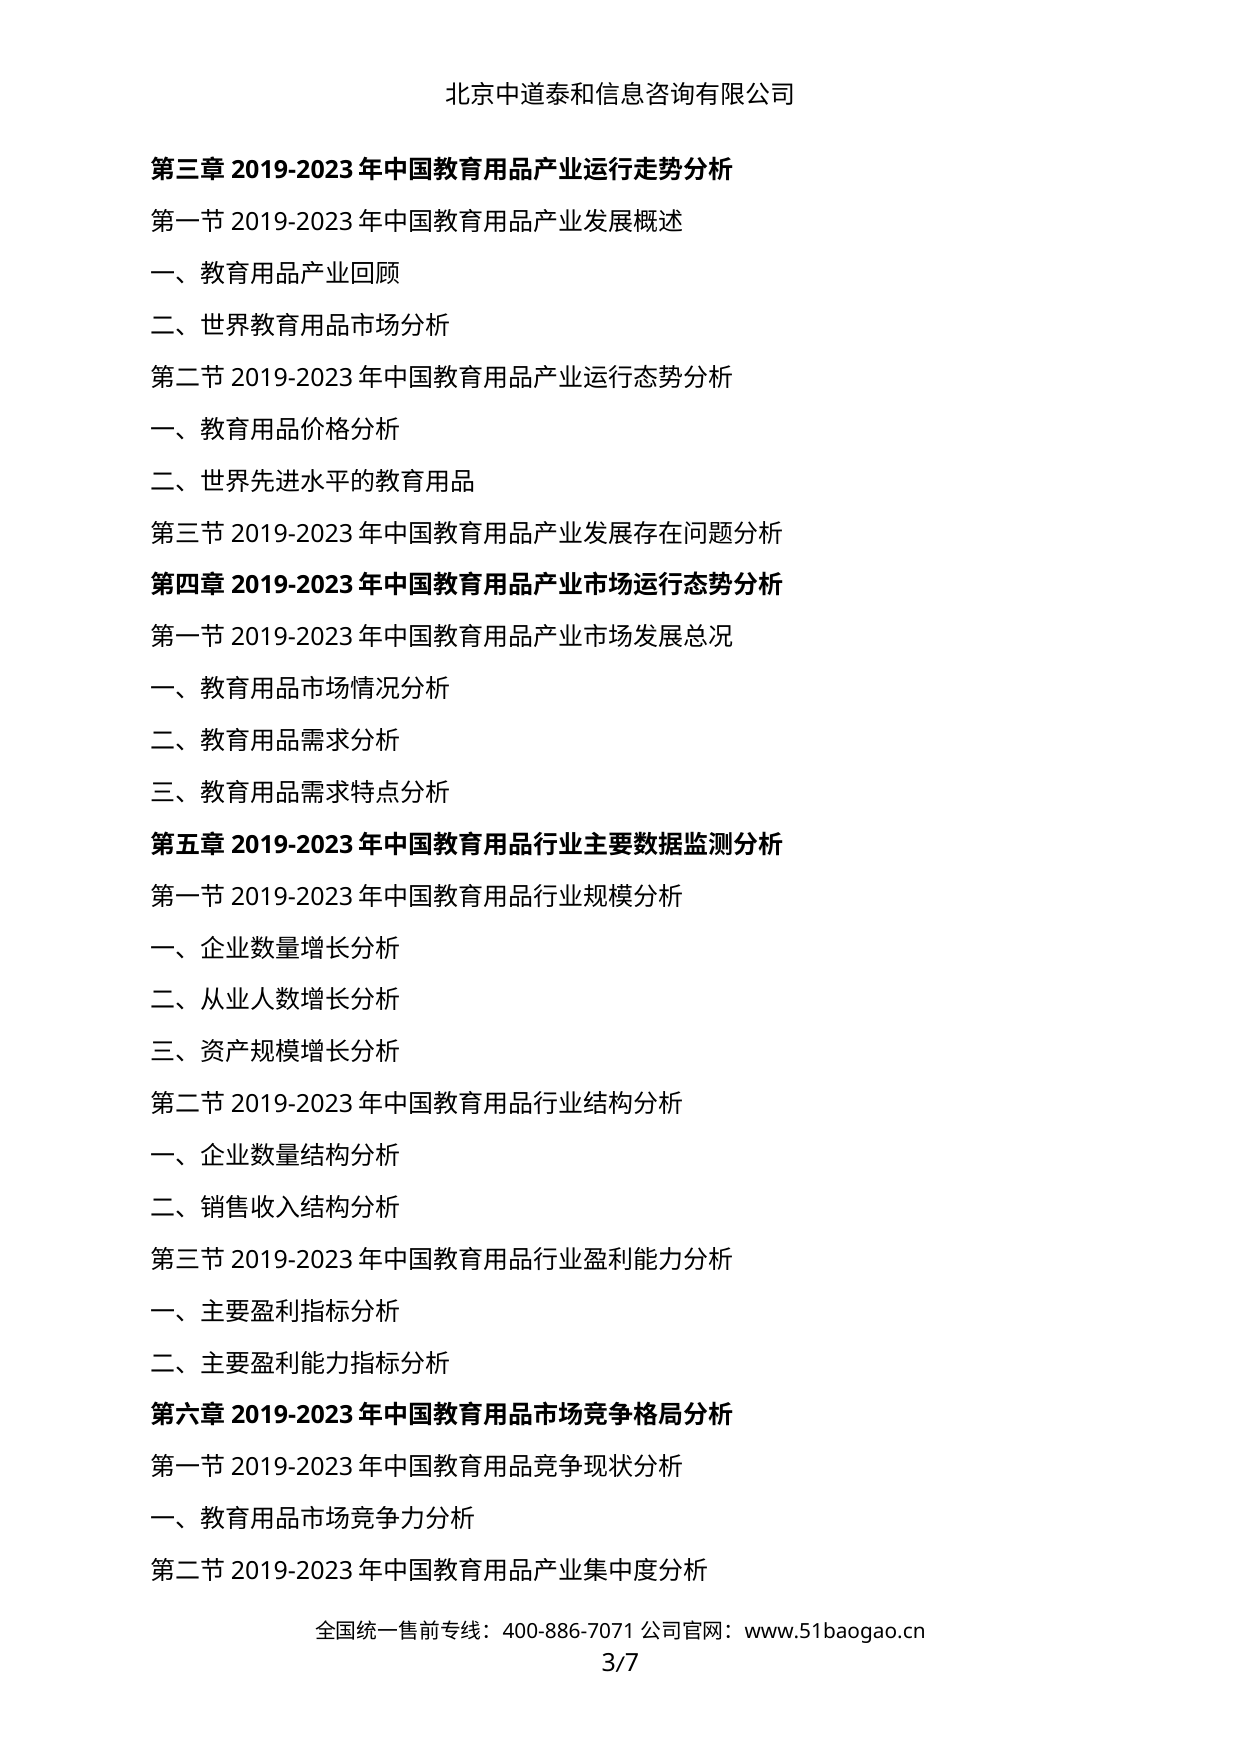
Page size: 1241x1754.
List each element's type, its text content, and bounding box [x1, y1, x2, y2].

text 三、资产规模增长分析 [150, 1032, 1090, 1068]
text 二、主要盈利能力指标分析 [150, 1343, 1090, 1379]
text 二、世界教育用品市场分析 [150, 306, 1090, 342]
text 第一节 2019-2023年中国教育用品行业规模分析 [150, 876, 1090, 912]
text 一、教育用品价格分析 [150, 409, 1090, 446]
text 二、教育用品需求分析 [150, 721, 1090, 757]
text 第二节 2019-2023年中国教育用品产业运行态势分析 [150, 357, 1090, 394]
text 一、企业数量结构分析 [150, 1136, 1090, 1172]
text 第二节 2019-2023年中国教育用品产业集中度分析 [150, 1551, 1090, 1587]
text 一、主要盈利指标分析 [150, 1291, 1090, 1327]
text 第一节 2019-2023年中国教育用品产业市场发展总况 [150, 617, 1090, 653]
text 第三节 2019-2023年中国教育用品行业盈利能力分析 [150, 1239, 1090, 1276]
text 第二节 2019-2023年中国教育用品行业结构分析 [150, 1084, 1090, 1120]
text 第一节 2019-2023年中国教育用品竞争现状分析 [150, 1447, 1090, 1483]
text 一、教育用品产业回顾 [150, 254, 1090, 290]
text 第五章 2019-2023年中国教育用品行业主要数据监测分析 [150, 824, 1090, 861]
text 第三章 2019-2023年中国教育用品产业运行走势分析 [150, 150, 1090, 186]
text 一、教育用品市场情况分析 [150, 669, 1090, 705]
text 一、企业数量增长分析 [150, 928, 1090, 964]
text 第四章 2019-2023年中国教育用品产业市场运行态势分析 [150, 565, 1090, 601]
text 二、销售收入结构分析 [150, 1187, 1090, 1224]
text 一、教育用品市场竞争力分析 [150, 1499, 1090, 1535]
text 二、世界先进水平的教育用品 [150, 461, 1090, 497]
text 第三节 2019-2023年中国教育用品产业发展存在问题分析 [150, 513, 1090, 549]
text 第一节 2019-2023年中国教育用品产业发展概述 [150, 202, 1090, 238]
text 二、从业人数增长分析 [150, 980, 1090, 1016]
text 三、教育用品需求特点分析 [150, 772, 1090, 809]
text 第六章 2019-2023年中国教育用品市场竞争格局分析 [150, 1395, 1090, 1431]
